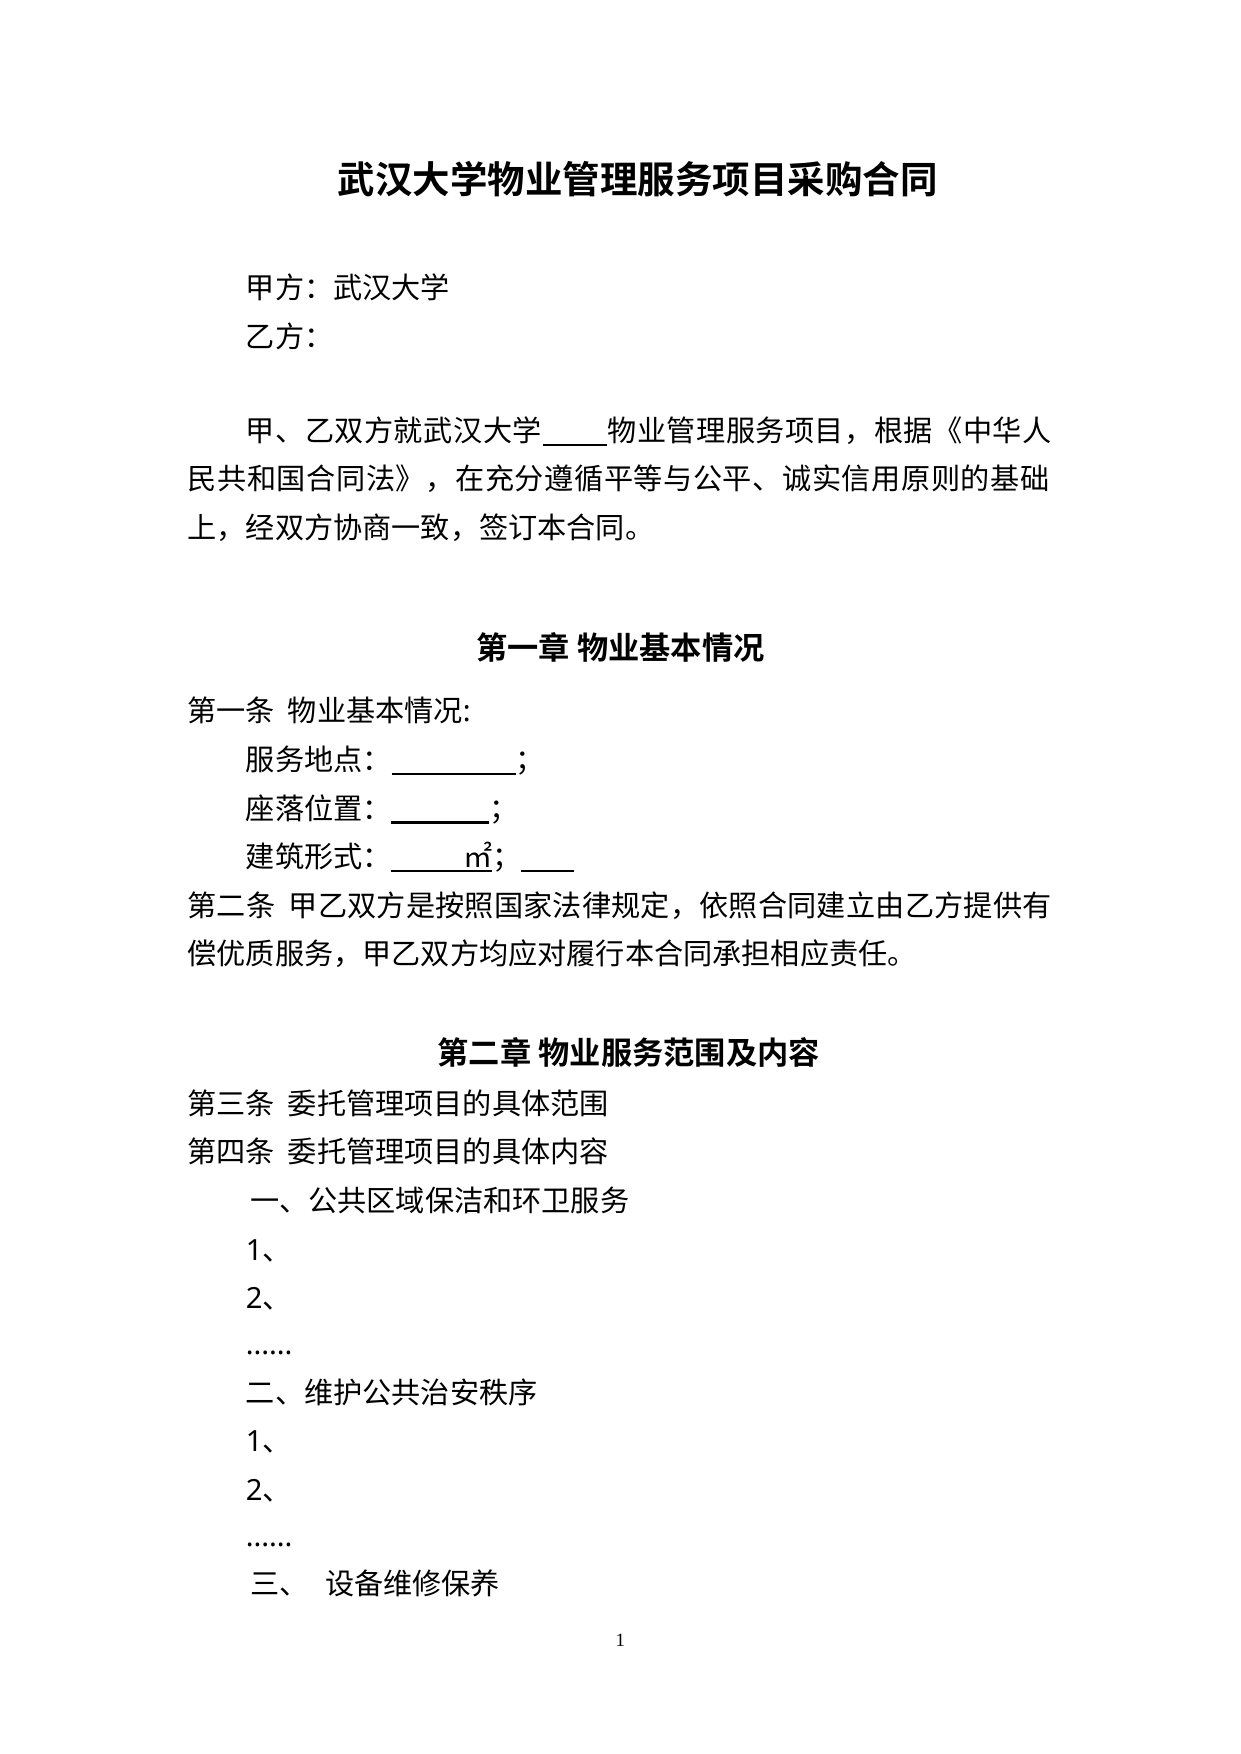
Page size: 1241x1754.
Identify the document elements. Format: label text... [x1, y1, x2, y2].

text 第一条 物业基本情况: [187, 688, 1053, 730]
text 甲、乙双方就武汉大学 物业管理服务项目，根据《中华人民共和国合同法》，在充分遵循平等与公平、诚实信用原则的基础上，经双方协商一致，签订本合同。 [187, 407, 1053, 547]
text 1、 [187, 1226, 1053, 1268]
text ...... [187, 1515, 1053, 1555]
text 1、 [187, 1418, 1053, 1460]
text 2、 [187, 1466, 1053, 1509]
text 甲方：武汉大学 [187, 264, 1053, 307]
text 二、维护公共治安秩序 [187, 1369, 1053, 1411]
text 建筑形式： ㎡； [187, 834, 1053, 876]
text 第四条 委托管理项目的具体内容 [187, 1129, 1053, 1171]
text 第二条 甲乙双方是按照国家法律规定，依照合同建立由乙方提供有偿优质服务，甲乙双方均应对履行本合同承担相应责任。 [187, 882, 1053, 973]
text 座落位置： ； [187, 785, 1053, 828]
text 服务地点： ； [187, 737, 1053, 779]
text 第二章 物业服务范围及内容 [187, 1028, 1053, 1074]
text 第一章 物业基本情况 [187, 623, 1053, 669]
text 第三条 委托管理项目的具体范围 [187, 1080, 1053, 1123]
list 设备维修保养 [250, 1561, 1053, 1603]
text 一、公共区域保洁和环卫服务 [250, 1177, 1053, 1220]
text 武汉大学物业管理服务项目采购合同 [187, 150, 1053, 204]
text 2、 [187, 1275, 1053, 1317]
text ...... [187, 1323, 1053, 1363]
text 乙方： [187, 313, 1053, 355]
